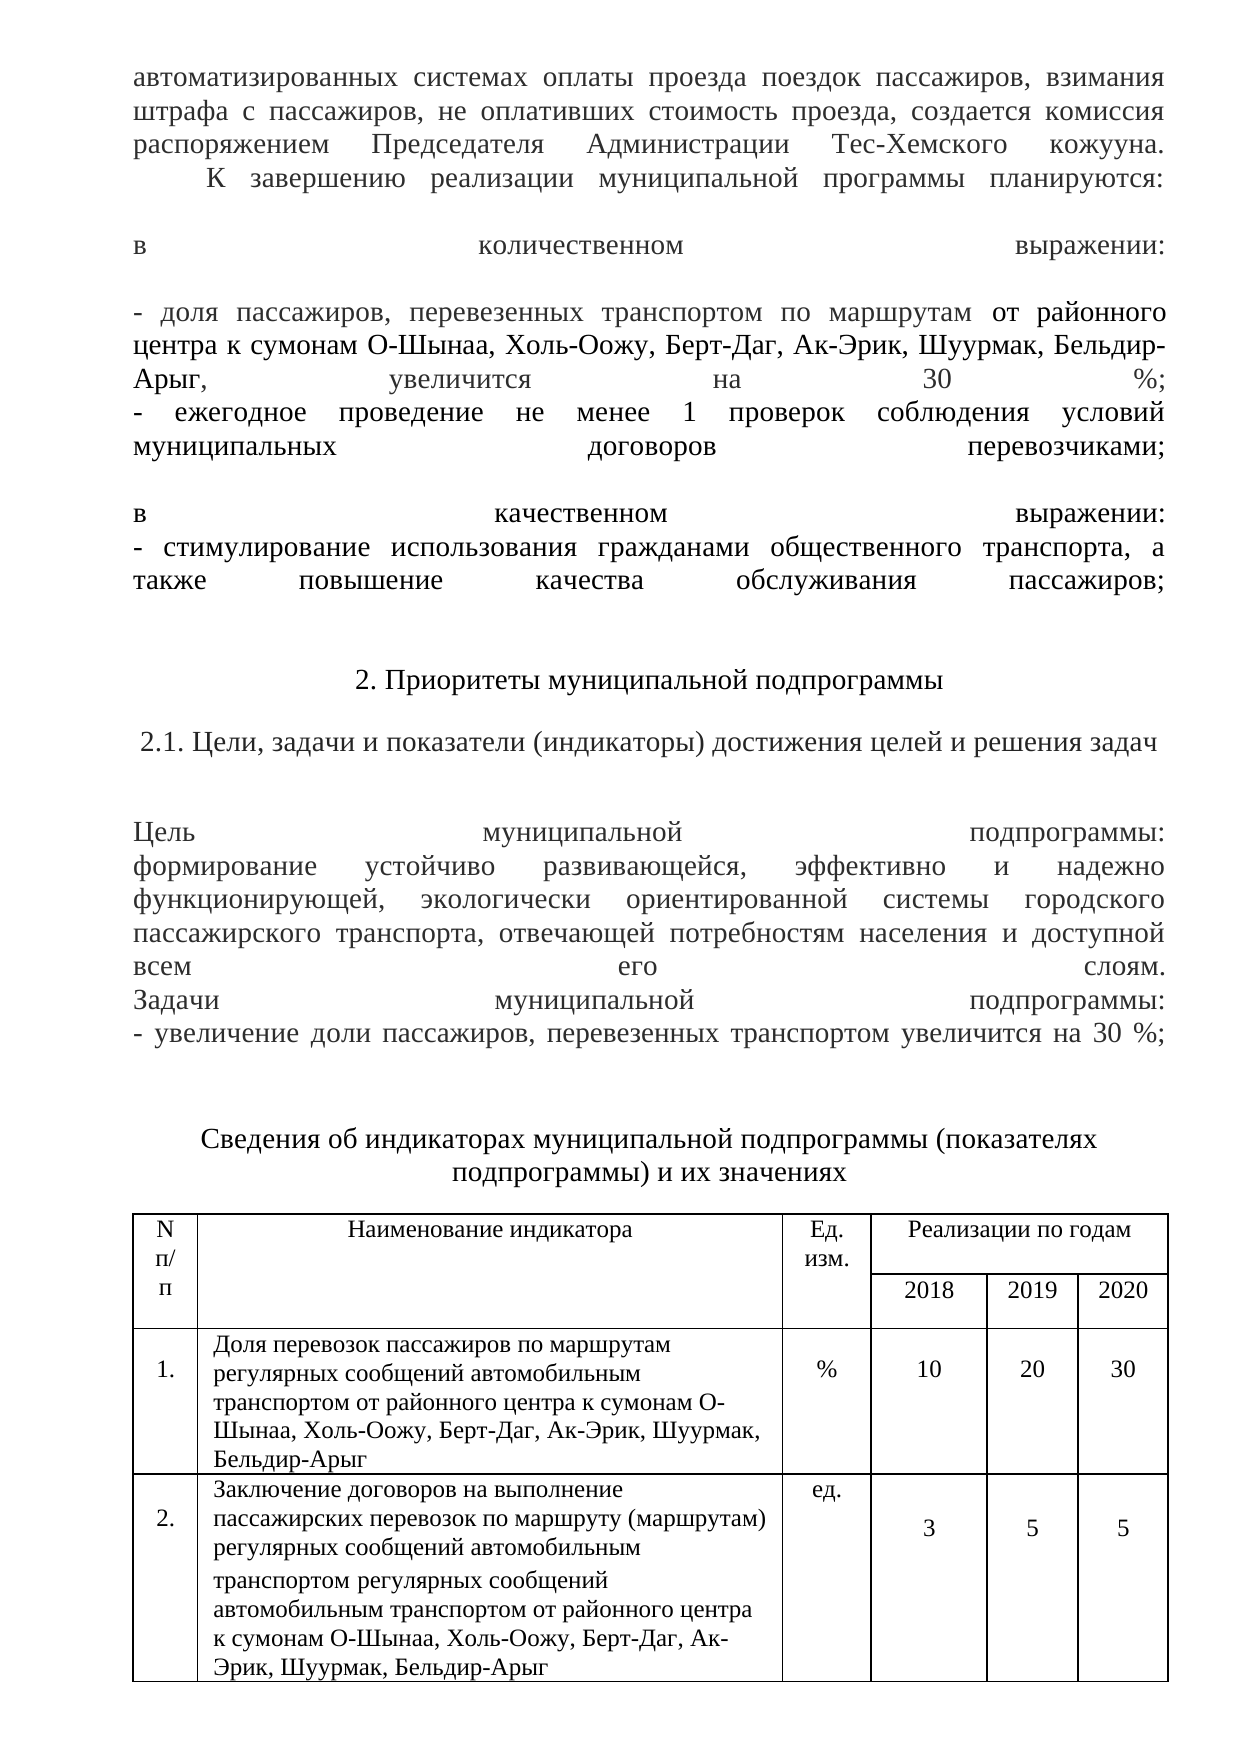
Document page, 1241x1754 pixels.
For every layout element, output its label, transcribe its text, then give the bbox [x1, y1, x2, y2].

table_cell 2019 [988, 1275, 1077, 1328]
text Сведения об индикаторах муниципальной подпрограммы (показателях подпрограммы) и их значениях [133, 1121, 1167, 1188]
table_cell 30 [1079, 1329, 1167, 1473]
table_cell Реализации по годам [872, 1215, 1167, 1273]
text Цель муниципальной подпрограммы: формирование устойчиво развивающейся, эффективно и надежно функционирующей, экологически ориентированной системы городского пассажирского транспорта, отвечающей потребностям населения и доступной всем его слоям. Задачи муниципальной подпрограммы: - увеличение доли пассажиров, перевезенных транспортом увеличится на 30 %; [133, 781, 1167, 1082]
table_cell 1. [134, 1329, 197, 1473]
table_cell ед. [783, 1475, 870, 1681]
table_cell 2. [134, 1475, 197, 1681]
text 2. Приоритеты муниципальной подпрограммы [133, 629, 1167, 724]
text 2.1. Цели, задачи и показатели (индикаторы) достижения целей и решения задач [133, 724, 1167, 757]
table_cell 5 [988, 1475, 1077, 1681]
table_cell 2020 [1079, 1275, 1167, 1328]
table_cell 20 [988, 1329, 1077, 1473]
table_cell Наименование индикатора [198, 1215, 782, 1328]
table_cell N п/п [134, 1215, 197, 1328]
table_cell Ед. изм. [783, 1215, 870, 1328]
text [133, 59, 1167, 629]
table_cell Доля перевозок пассажиров по маршрутам регулярных сообщений автомобильным транспортом от районного центра к сумонам О-Шынаа, Холь-Оожу, Берт-Даг, Ак-Эрик, Шуурмак, Бельдир-Арыг [198, 1329, 782, 1473]
table_cell Заключение договоров на выполнение пассажирских перевозок по маршруту (маршрутам) регулярных сообщений автомобильным транспортом регулярных сообщений автомобильным транспортом от районного центра к сумонам О-Шынаа, Холь-Оожу, Берт-Даг, Ак-Эрик, Шуурмак, Бельдир-Арыг [198, 1475, 782, 1681]
table_cell 2018 [872, 1275, 986, 1328]
table_cell 10 [872, 1329, 986, 1473]
table_cell 5 [1079, 1475, 1167, 1681]
table_cell 3 [872, 1475, 986, 1681]
table_cell % [783, 1329, 870, 1473]
